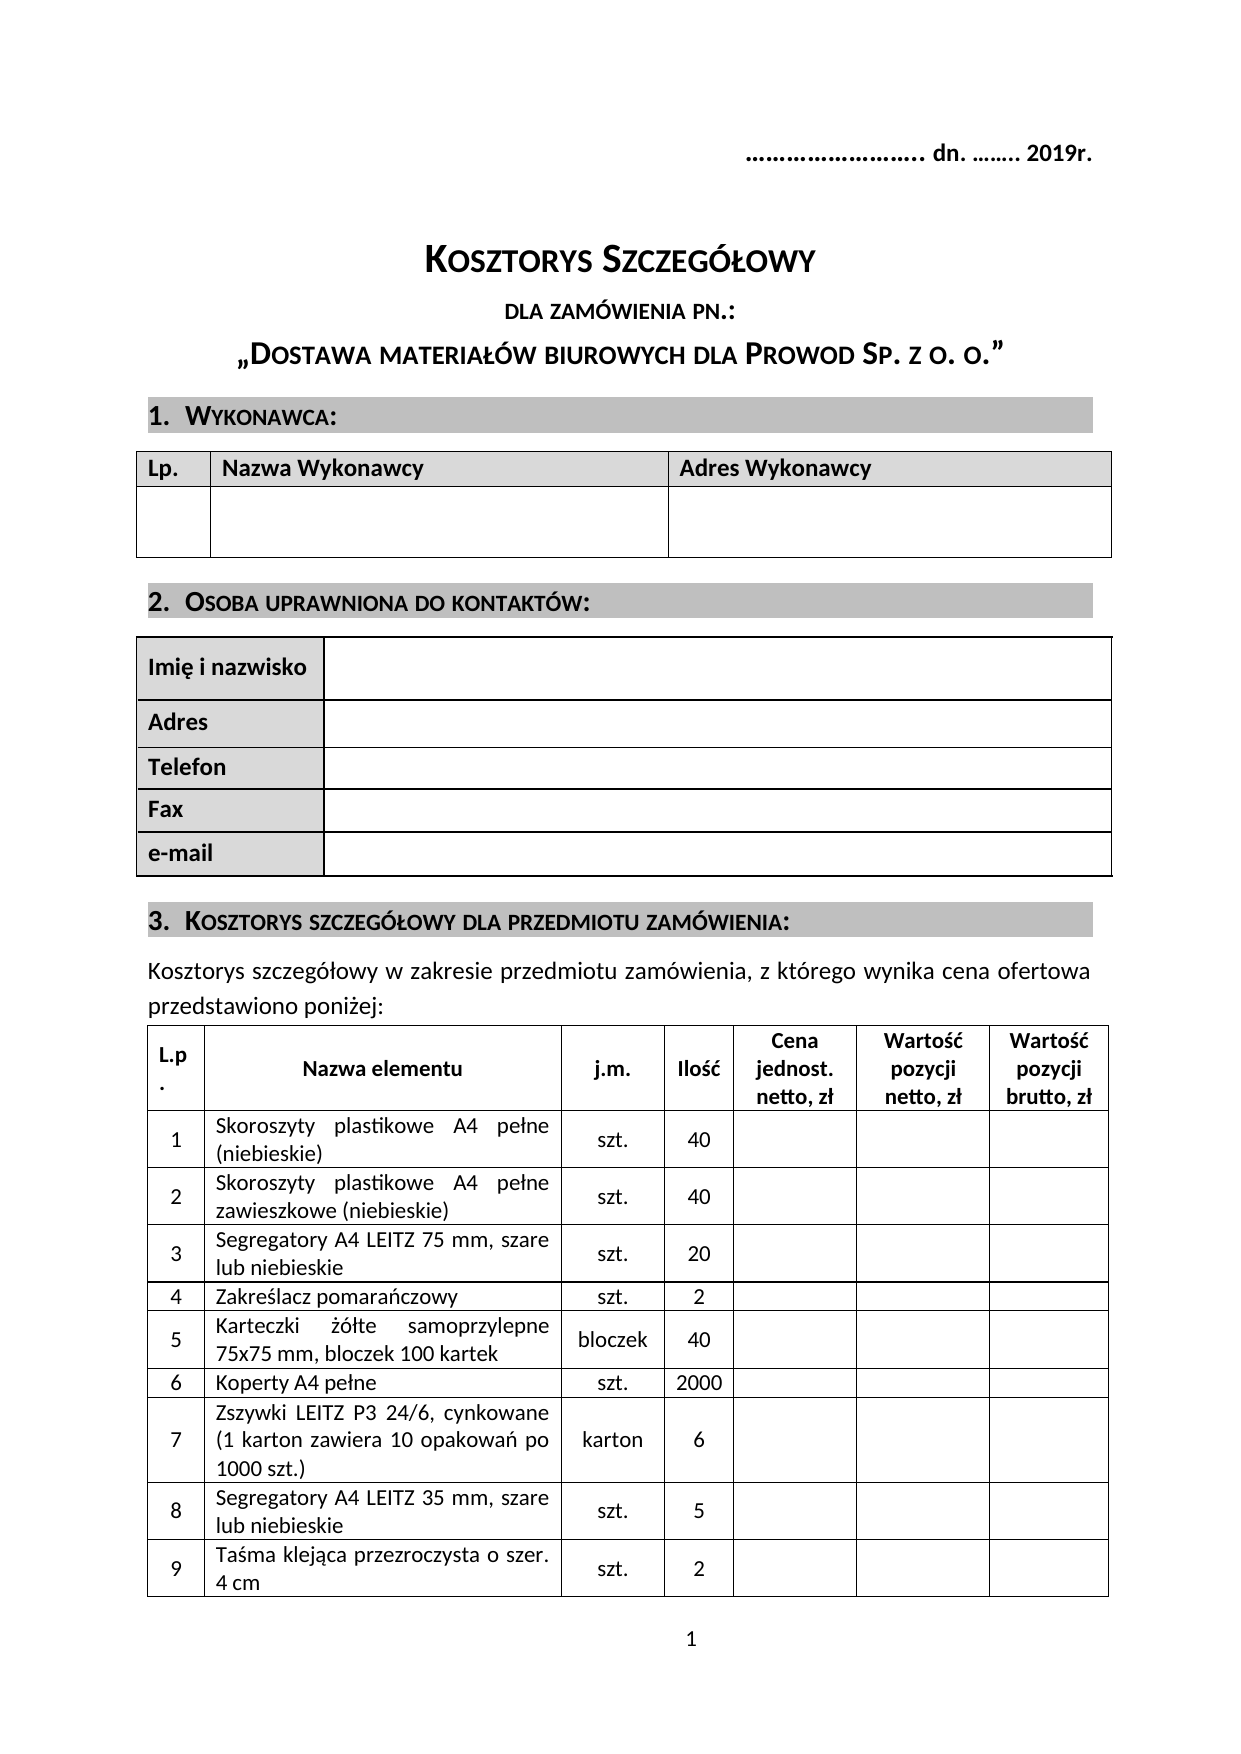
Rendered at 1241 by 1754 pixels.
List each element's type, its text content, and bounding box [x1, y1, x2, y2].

table_cell 5 [665, 1483, 733, 1539]
table_cell Zakreślacz pomarańczowy [205, 1283, 561, 1310]
table_header L.p. [148, 1026, 204, 1110]
table_cell szt. [562, 1111, 664, 1167]
table_cell [990, 1483, 1108, 1539]
text Kosztorys szczegółowy w zakresie przedmiotu zamówienia, z którego wynika cena ofertowa przedstawiono poniżej: [148, 955, 1093, 1021]
table_cell bloczek [562, 1311, 664, 1367]
table_cell [734, 1540, 856, 1596]
table_cell [137, 487, 210, 557]
table_cell Skoroszyty plastikowe A4 pełne (niebieskie) [205, 1111, 561, 1167]
table_cell Telefon [137, 748, 323, 788]
table_cell Koperty A4 pełne [205, 1369, 561, 1397]
table_cell Adres [137, 700, 323, 747]
table_cell 6 [148, 1369, 204, 1397]
table_cell [734, 1225, 856, 1281]
table_cell 40 [665, 1311, 733, 1367]
table_cell 20 [665, 1225, 733, 1281]
table_cell [990, 1111, 1108, 1167]
table_cell [990, 1168, 1108, 1224]
table_cell 5 [148, 1311, 204, 1367]
table_cell Skoroszyty plastikowe A4 pełne zawieszkowe (niebieskie) [205, 1168, 561, 1224]
table_cell [990, 1225, 1108, 1281]
table_cell [734, 1398, 856, 1482]
table_cell [857, 1111, 989, 1167]
table_header Nazwa Wykonawcy [211, 452, 668, 486]
text Kosztorys Szczegółowy [148, 232, 1093, 283]
table_cell 9 [148, 1540, 204, 1596]
table_cell 2000 [665, 1369, 733, 1397]
table_header Wartość pozycji brutto, zł [990, 1026, 1108, 1110]
table_cell [857, 1168, 989, 1224]
table_cell 2 [665, 1540, 733, 1596]
table_cell szt. [562, 1483, 664, 1539]
table_cell 40 [665, 1111, 733, 1167]
table_cell e-mail [137, 832, 323, 875]
table_cell 2 [665, 1283, 733, 1310]
table_cell Segregatory A4 LEITZ 35 mm, szare lub niebieskie [205, 1483, 561, 1539]
table_cell [857, 1483, 989, 1539]
table_cell 40 [665, 1168, 733, 1224]
table_cell 7 [148, 1398, 204, 1482]
table_cell [857, 1225, 989, 1281]
table_cell Taśma klejąca przezroczysta o szer. 4 cm [205, 1540, 561, 1596]
table_cell [325, 790, 1111, 831]
table_cell [734, 1311, 856, 1367]
table_cell 3 [148, 1225, 204, 1281]
table_cell [325, 701, 1111, 747]
table_header Ilość [665, 1026, 733, 1110]
table_cell [857, 1398, 989, 1482]
table_cell 8 [148, 1483, 204, 1539]
table_cell [734, 1111, 856, 1167]
table_cell Segregatory A4 LEITZ 75 mm, szare lub niebieskie [205, 1225, 561, 1281]
table_cell [734, 1283, 856, 1310]
table_cell [990, 1540, 1108, 1596]
table_cell karton [562, 1398, 664, 1482]
list Osoba uprawniona do kontaktów: [148, 583, 1093, 618]
table_cell [325, 833, 1111, 875]
table_header [325, 638, 1111, 699]
table_cell szt. [562, 1369, 664, 1397]
table_cell [857, 1283, 989, 1310]
table_cell [211, 487, 668, 557]
table_cell [734, 1483, 856, 1539]
table_header Wartość pozycji netto, zł [857, 1026, 989, 1110]
table_cell [325, 748, 1111, 788]
table_cell [990, 1369, 1108, 1397]
text …………………….. dn. …….. 2019r. [148, 133, 1093, 168]
table_cell szt. [562, 1283, 664, 1310]
text dla zamówienia pn.: [148, 291, 1093, 326]
table_cell 4 [148, 1283, 204, 1310]
table_header j.m. [562, 1026, 664, 1110]
table_cell 6 [665, 1398, 733, 1482]
table_header Lp. [137, 452, 210, 486]
table_cell 2 [148, 1168, 204, 1224]
list Wykonawca: [148, 397, 1093, 433]
table_cell [734, 1168, 856, 1224]
table_cell [669, 487, 1111, 557]
table_header Nazwa elementu [205, 1026, 561, 1110]
table_cell szt. [562, 1540, 664, 1596]
table_cell [990, 1398, 1108, 1482]
text „Dostawa materiałów biurowych dla Prowod Sp. z o. o.” [148, 332, 1093, 372]
table_cell Karteczki żółte samoprzylepne 75x75 mm, bloczek 100 kartek [205, 1311, 561, 1367]
table_cell szt. [562, 1168, 664, 1224]
table_cell Zszywki LEITZ P3 24/6, cynkowane (1 karton zawiera 10 opakowań po 1000 szt.) [205, 1398, 561, 1482]
table_cell [857, 1369, 989, 1397]
list Kosztorys szczegółowy dla przedmiotu zamówienia: [148, 902, 1093, 937]
table_header Cena jednost. netto, zł [734, 1026, 856, 1110]
table_cell [857, 1311, 989, 1367]
table_cell [990, 1283, 1108, 1310]
table_cell 1 [148, 1111, 204, 1167]
table_header Adres Wykonawcy [669, 452, 1111, 486]
table_cell [857, 1540, 989, 1596]
table_cell [990, 1311, 1108, 1367]
table_cell szt. [562, 1225, 664, 1281]
table_cell [734, 1369, 856, 1397]
table_cell Fax [137, 789, 323, 831]
table_header Imię i nazwisko [137, 638, 323, 699]
